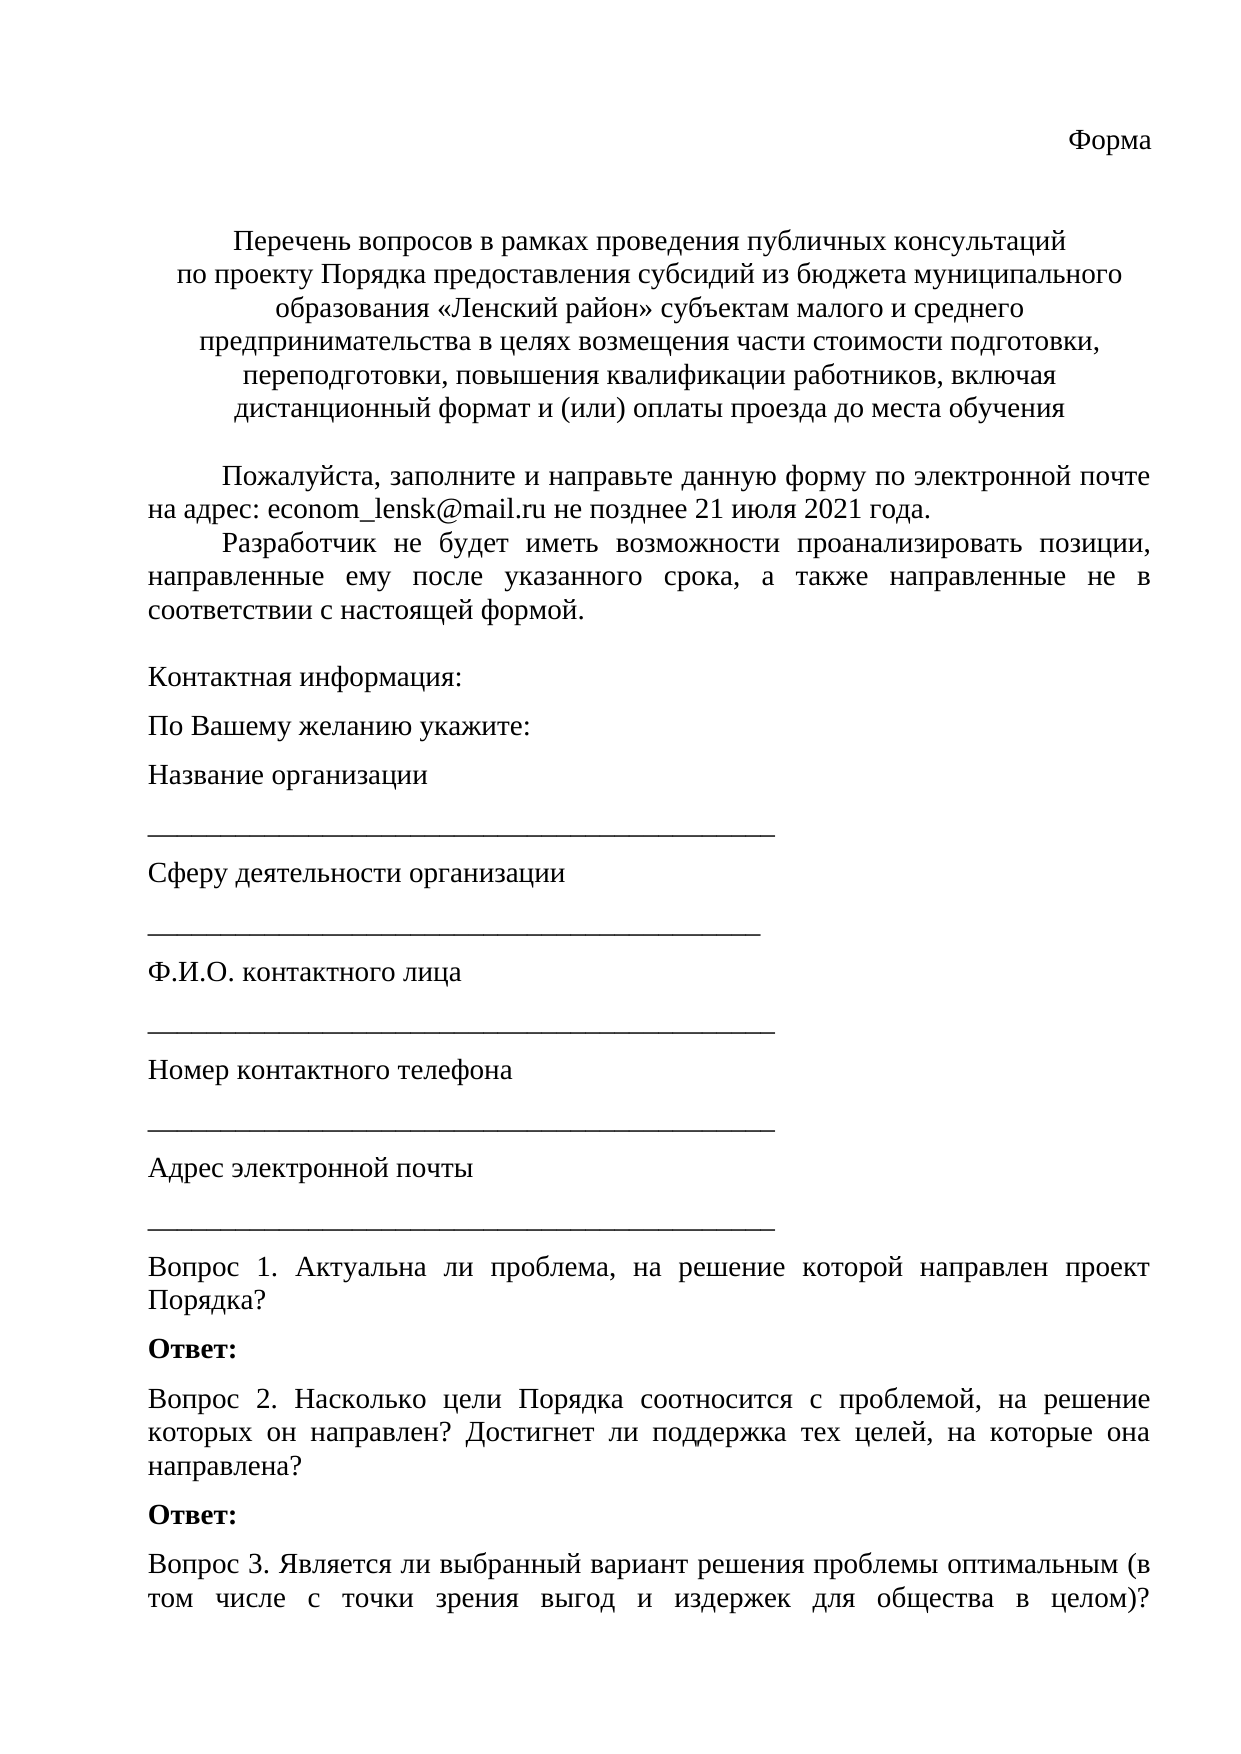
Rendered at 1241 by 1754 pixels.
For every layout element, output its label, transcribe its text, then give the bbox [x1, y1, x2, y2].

text Пожалуйста, заполните и направьте данную форму по электронной почте на адрес: econom_lensk@mail.ru не позднее 21 июля 2021 года. [148, 458, 1152, 525]
table_cell Вопрос 1. Актуальна ли проблема, на решение которой направлен проект Порядка? Ответ: [148, 1249, 1152, 1381]
text Перечень вопросов в рамках проведения публичных консультаций [148, 223, 1152, 256]
table_header Контактная информация: По Вашему желанию укажите: Название организации ___________________________________________ Сферу деятельности организации __________________________________________ Ф.И.О. контактного лица ___________________________________________ Номер контактного телефона ___________________________________________ Адрес электронной почты ___________________________________________ [148, 659, 1152, 1249]
text Разработчик не будет иметь возможности проанализировать позиции, направленные ему после указанного срока, а также направленные не в соответствии с настоящей формой. [148, 525, 1152, 625]
text Форма [148, 122, 1152, 156]
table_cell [148, 1381, 1152, 1613]
text по проекту Порядка предоставления субсидий из бюджета муниципального образования «Ленский район» субъектам малого и среднего предпринимательства в целях возмещения части стоимости подготовки, переподготовки, повышения квалификации работников, включая дистанционный формат и (или) оплаты проезда до места обучения [148, 256, 1152, 424]
